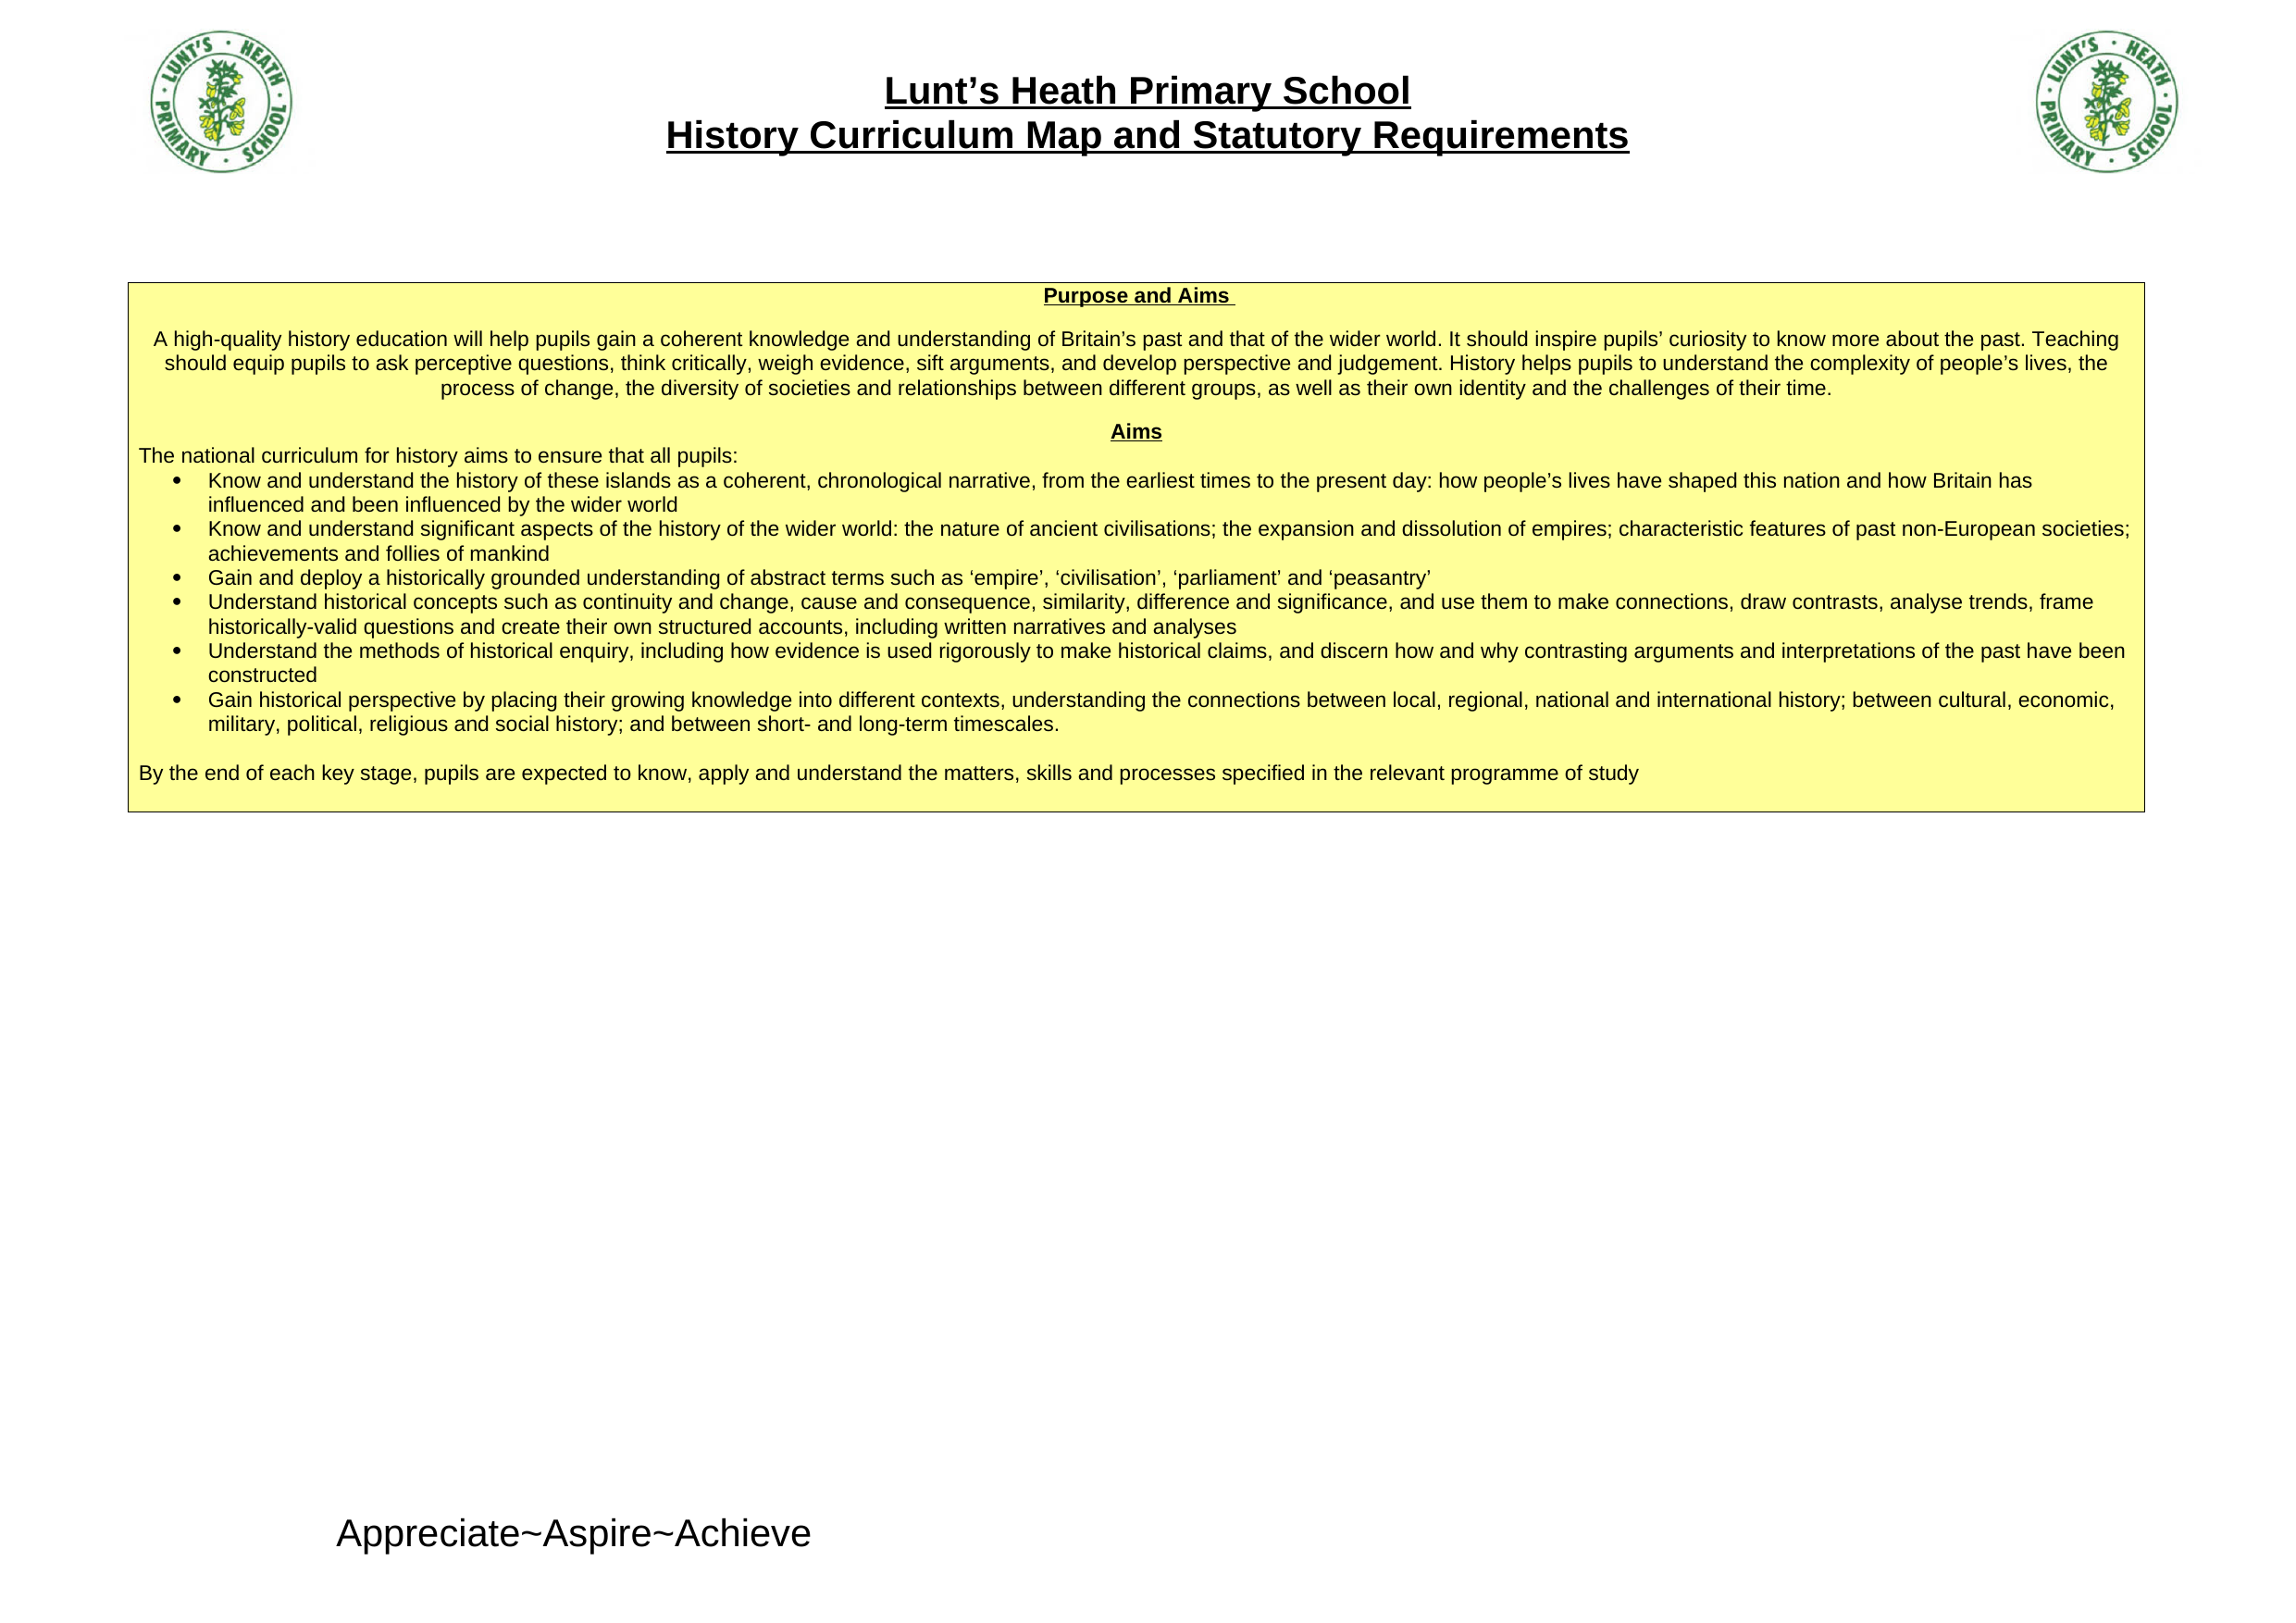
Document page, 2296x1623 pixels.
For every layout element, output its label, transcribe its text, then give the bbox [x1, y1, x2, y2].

picture [2009, 29, 2203, 174]
table_header Purpose and Aims A high-quality history education will help pupils gain a coherent knowledge and understanding of Britain’s past and that of the wider world. It should inspire pupils’ curiosity to know more about the past. Teaching should equip pupils to ask perceptive questions, think critically, weigh evidence, sift arguments, and develop perspective and judgement. History helps pupils to understand the complexity of people’s lives, the process of change, the diversity of societies and relationships between different groups, as well as their own identity and the challenges of their time. Aims The national curriculum for history aims to ensure that all pupils: Know and understand the history of these islands as a coherent, chronological narrative, from the earliest times to the present day: how people’s lives have shaped this nation and how Britain has influenced and been influenced by the wider world Know and understand significant aspects of the history of the wider world: the nature of ancient civilisations; the expansion and dissolution of empires; characteristic features of past non-European societies; achievements and follies of mankind Gain and deploy a historically grounded understanding of abstract terms such as ‘empire’, ‘civilisation’, ‘parliament’ and ‘peasantry’ Understand historical concepts such as continuity and change, cause and consequence, similarity, difference and significance, and use them to make connections, draw contrasts, analyse trends, frame historically-valid questions and create their own structured accounts, including written narratives and analyses Understand the methods of historical enquiry, including how evidence is used rigorously to make historical claims, and discern how and why contrasting arguments and interpretations of the past have been constructed Gain historical perspective by placing their growing knowledge into different contexts, understanding the connections between local, regional, national and international history; between cultural, economic, military, political, religious and social history; and between short- and long-term timescales. By the end of each key stage, pupils are expected to know, apply and understand the matters, skills and processes specified in the relevant programme of study [129, 283, 2144, 812]
picture [124, 29, 316, 174]
